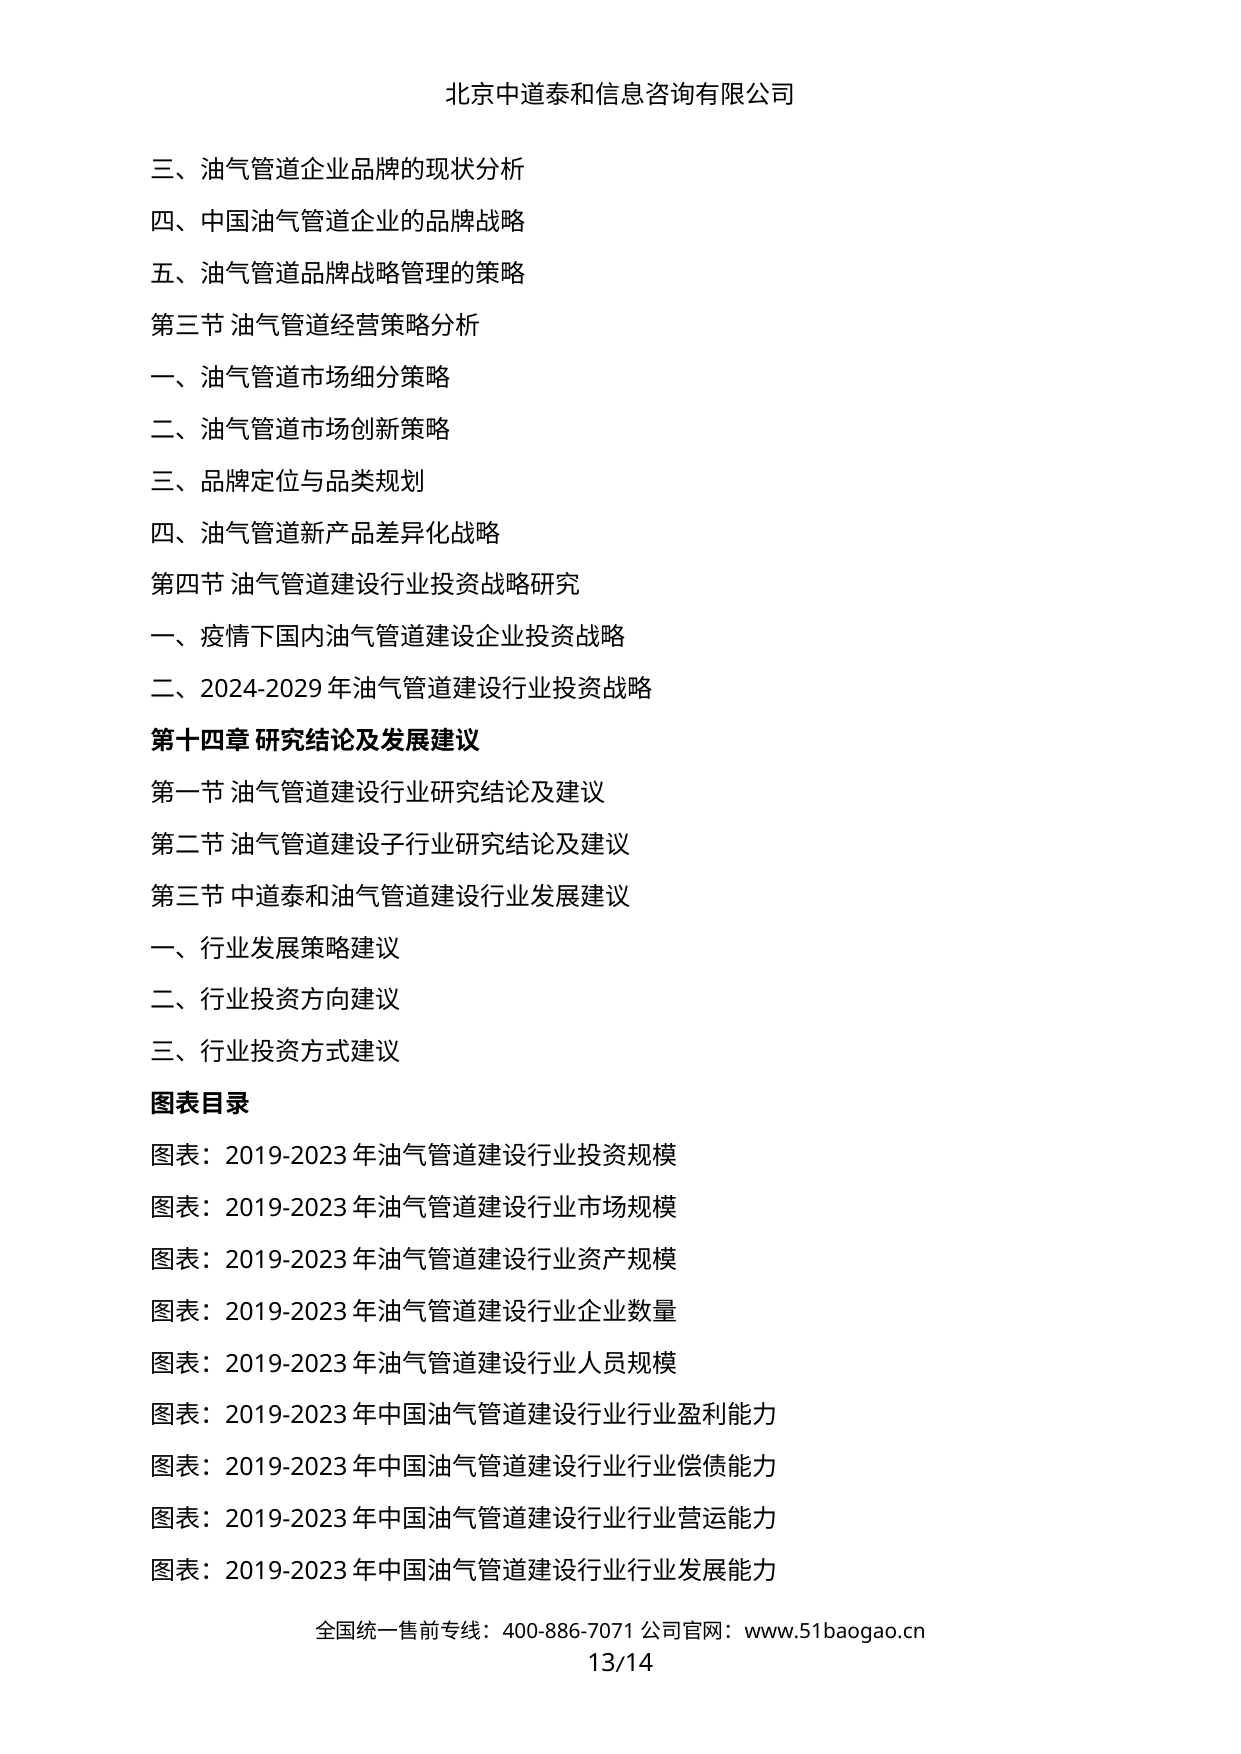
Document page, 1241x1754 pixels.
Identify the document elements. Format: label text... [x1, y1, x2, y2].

text 三、行业投资方式建议 [150, 1032, 1090, 1068]
text 二、行业投资方向建议 [150, 980, 1090, 1016]
text 图表：2019-2023年油气管道建设行业资产规模 [150, 1239, 1090, 1276]
text 第二节 油气管道建设子行业研究结论及建议 [150, 824, 1090, 861]
text 一、油气管道市场细分策略 [150, 357, 1090, 394]
text 第一节 油气管道建设行业研究结论及建议 [150, 772, 1090, 809]
text 图表：2019-2023年中国油气管道建设行业行业盈利能力 [150, 1395, 1090, 1431]
text 一、疫情下国内油气管道建设企业投资战略 [150, 617, 1090, 653]
text 二、2024-2029年油气管道建设行业投资战略 [150, 669, 1090, 705]
text 一、行业发展策略建议 [150, 928, 1090, 964]
text 图表：2019-2023年油气管道建设行业市场规模 [150, 1187, 1090, 1224]
text 图表：2019-2023年油气管道建设行业人员规模 [150, 1343, 1090, 1379]
text 五、油气管道品牌战略管理的策略 [150, 254, 1090, 290]
text 第四节 油气管道建设行业投资战略研究 [150, 565, 1090, 601]
text 图表：2019-2023年油气管道建设行业投资规模 [150, 1136, 1090, 1172]
text 第十四章 研究结论及发展建议 [150, 721, 1090, 757]
text 第三节 中道泰和油气管道建设行业发展建议 [150, 876, 1090, 912]
text 三、品牌定位与品类规划 [150, 461, 1090, 497]
text 四、油气管道新产品差异化战略 [150, 513, 1090, 549]
text 图表目录 [150, 1084, 1090, 1120]
text 二、油气管道市场创新策略 [150, 409, 1090, 446]
text 四、中国油气管道企业的品牌战略 [150, 202, 1090, 238]
text 图表：2019-2023年中国油气管道建设行业行业偿债能力 [150, 1447, 1090, 1483]
text 图表：2019-2023年中国油气管道建设行业行业发展能力 [150, 1551, 1090, 1587]
text 三、油气管道企业品牌的现状分析 [150, 150, 1090, 186]
text 第三节 油气管道经营策略分析 [150, 306, 1090, 342]
text 图表：2019-2023年油气管道建设行业企业数量 [150, 1291, 1090, 1327]
text 图表：2019-2023年中国油气管道建设行业行业营运能力 [150, 1499, 1090, 1535]
